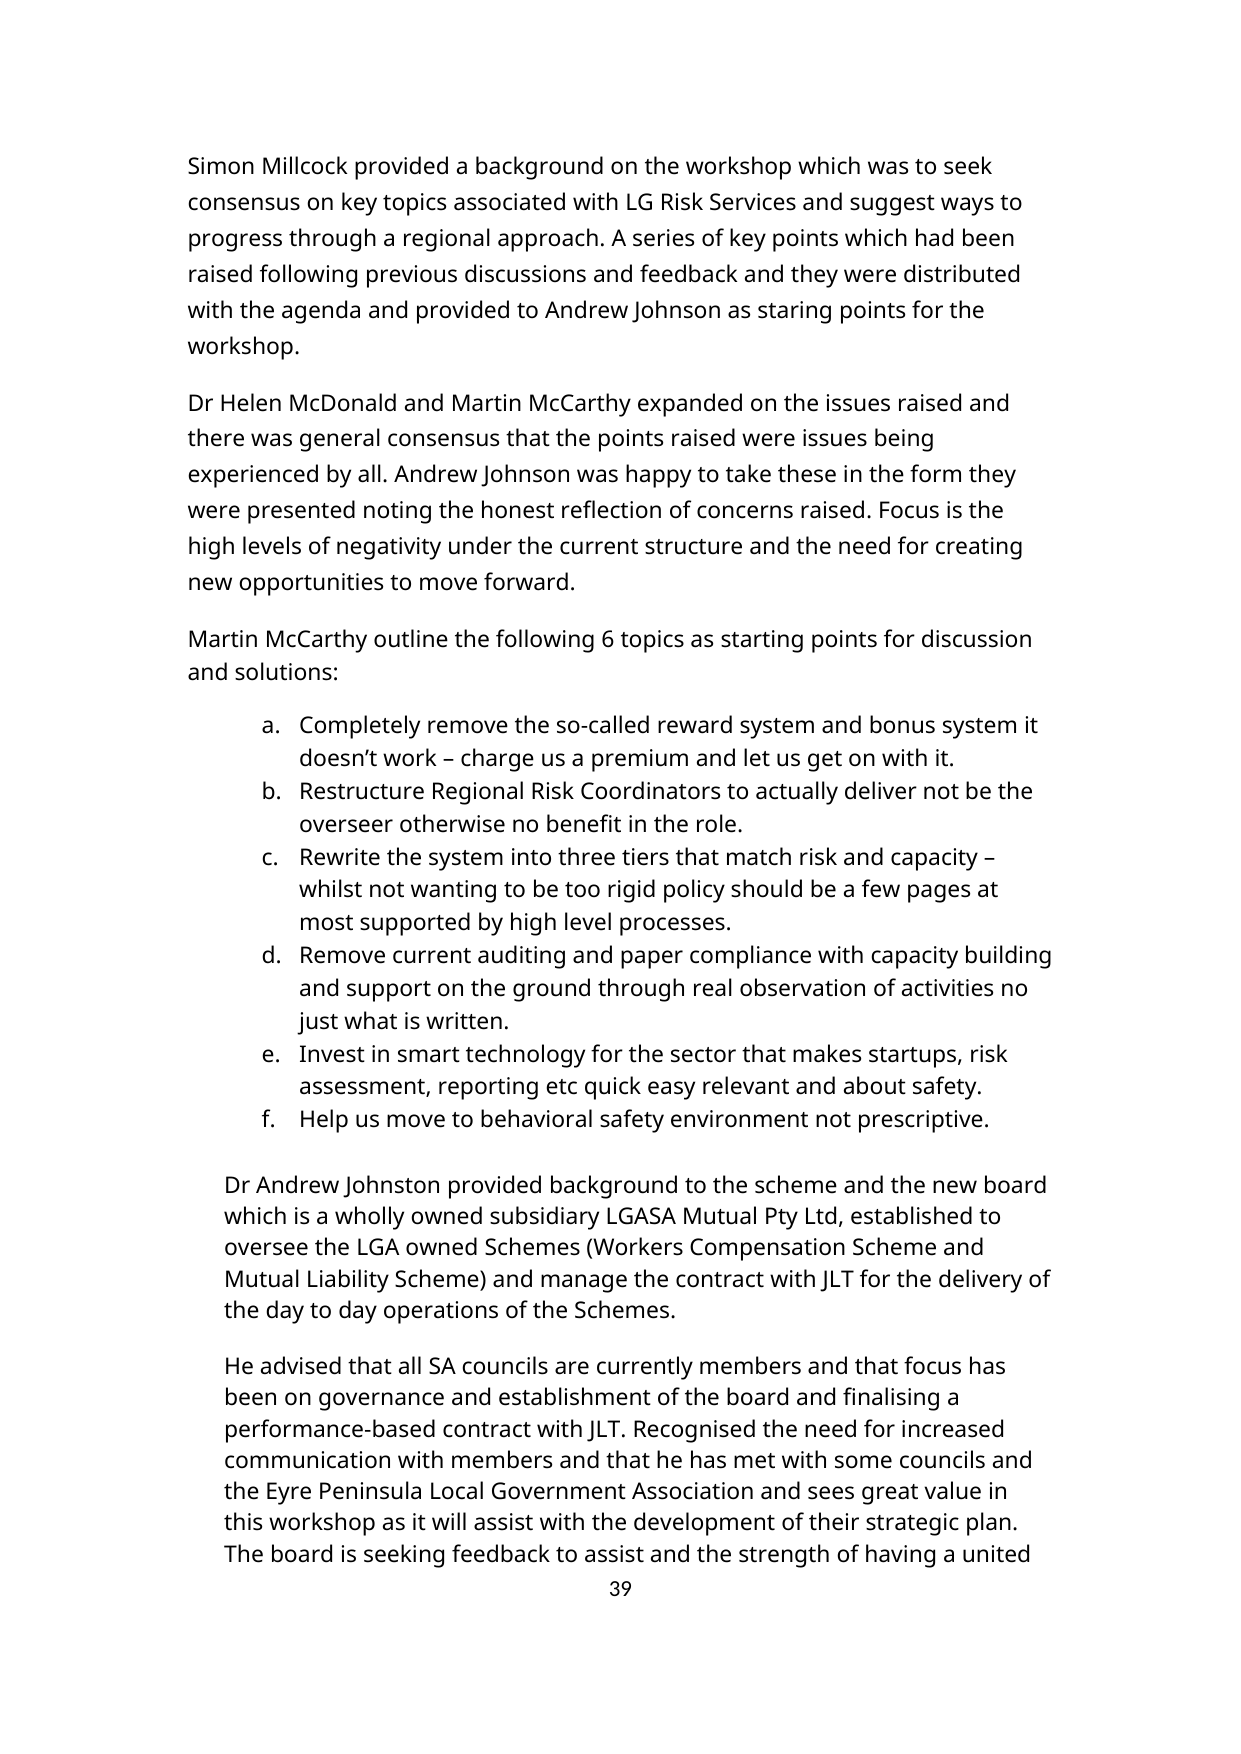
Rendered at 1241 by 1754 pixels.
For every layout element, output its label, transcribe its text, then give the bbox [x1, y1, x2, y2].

list Restructure Regional Risk Coordinators to actually deliver not be the overseer otherwise no benefit in the role. [261, 775, 1053, 839]
list Rewrite the system into three tiers that match risk and capacity – whilst not wanting to be too rigid policy should be a few pages at most supported by high level processes. [261, 841, 1053, 937]
text Martin McCarthy outline the following 6 topics as starting points for discussion and solutions: [187, 623, 1053, 687]
list Remove current auditing and paper compliance with capacity building and support on the ground through real observation of activities no just what is written. [261, 939, 1053, 1036]
text Dr Andrew Johnston provided background to the scheme and the new board which is a wholly owned subsidiary LGASA Mutual Pty Ltd, established to oversee the LGA owned Schemes (Workers Compensation Scheme and Mutual Liability Scheme) and manage the contract with JLT for the delivery of the day to day operations of the Schemes. [224, 1169, 1053, 1325]
list Invest in smart technology for the sector that makes startups, risk assessment, reporting etc quick easy relevant and about safety. [261, 1037, 1053, 1102]
text Simon Millcock provided a background on the workshop which was to seek consensus on key topics associated with LG Risk Services and suggest ways to progress through a regional approach. A series of key points which had been raised following previous discussions and feedback and they were distributed with the agenda and provided to Andrew Johnson as staring points for the workshop. [187, 150, 1053, 361]
list Completely remove the so-called reward system and bonus system it doesn’t work – charge us a premium and let us get on with it. [261, 709, 1053, 773]
text Dr Helen McDonald and Martin McCarthy expanded on the issues raised and there was general consensus that the points raised were issues being experienced by all. Andrew Johnson was happy to take these in the form they were presented noting the honest reflection of concerns raised. Focus is the high levels of negativity under the current structure and the need for creating new opportunities to move forward. [187, 386, 1053, 597]
list Help us move to behavioral safety environment not prescriptive. [261, 1103, 1053, 1134]
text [224, 1350, 1053, 1569]
